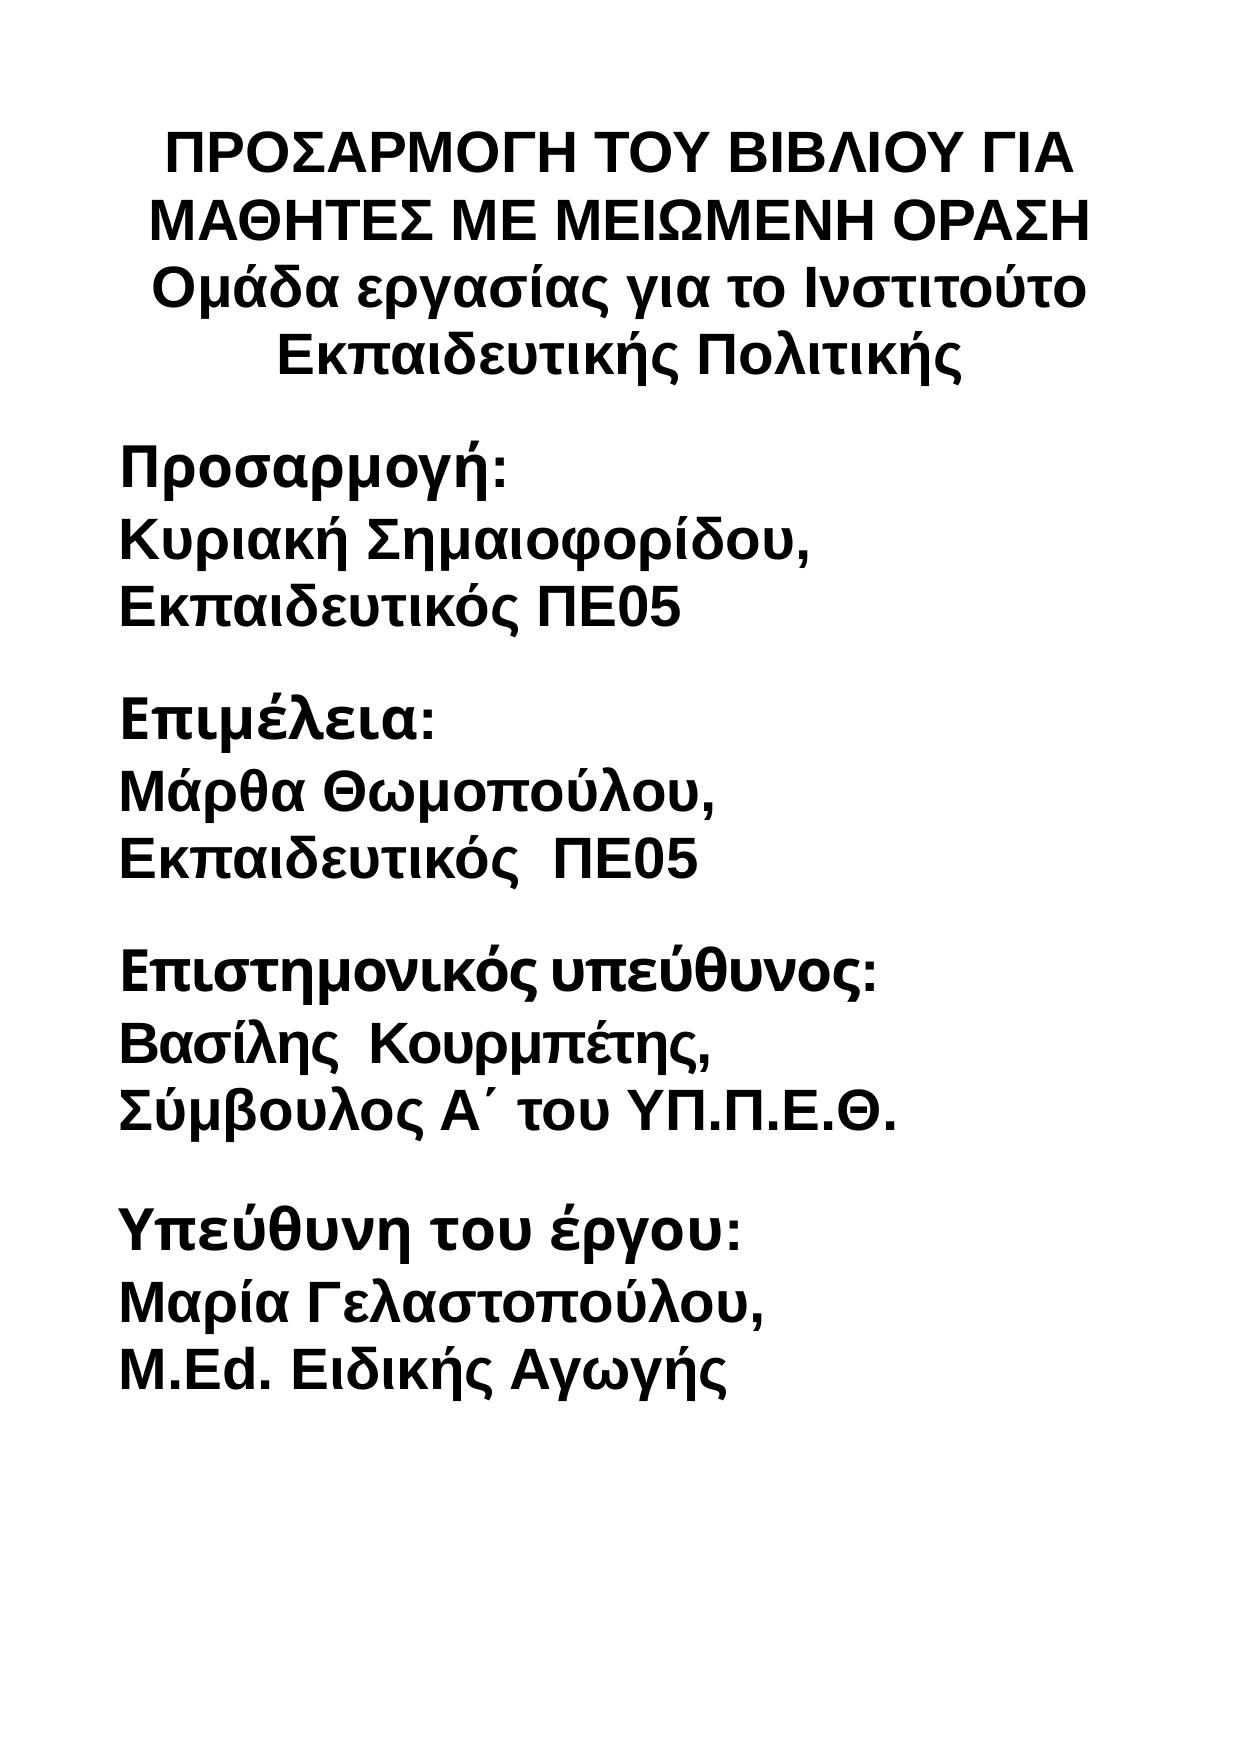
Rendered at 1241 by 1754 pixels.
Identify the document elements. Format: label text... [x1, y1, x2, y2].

text Προσαρμογή: Κυριακή Σημαιοφορίδου, Εκπαιδευτικός ΠΕ05 [118, 425, 1122, 638]
text ΠΡΟΣΑΡΜΟΓΗ ΤΟΥ ΒΙΒΛΙΟΥ ΓΙΑ ΜΑΘΗΤΕΣ ΜΕ ΜΕΙΩΜΕΝΗ ΟΡΑΣΗ [118, 118, 1122, 252]
text Ομάδα εργασίας για το Ινστιτούτο Εκπαιδευτικής Πολιτικής [118, 252, 1122, 386]
text Eπιμέλεια: Μάρθα Θωμοπούλου, Eκπαιδευτικός ΠΕ05 [118, 677, 1122, 891]
text Επιστημονικός υπεύθυνος: Βασίλης Κουρμπέτης, Σύμβουλος Α΄ του ΥΠ.Π.Ε.Θ. [118, 929, 1122, 1143]
text Υπεύθυνη του έργου: Μαρία Γελαστοπούλου, M.Ed. Ειδικής Αγωγής [118, 1188, 1122, 1402]
